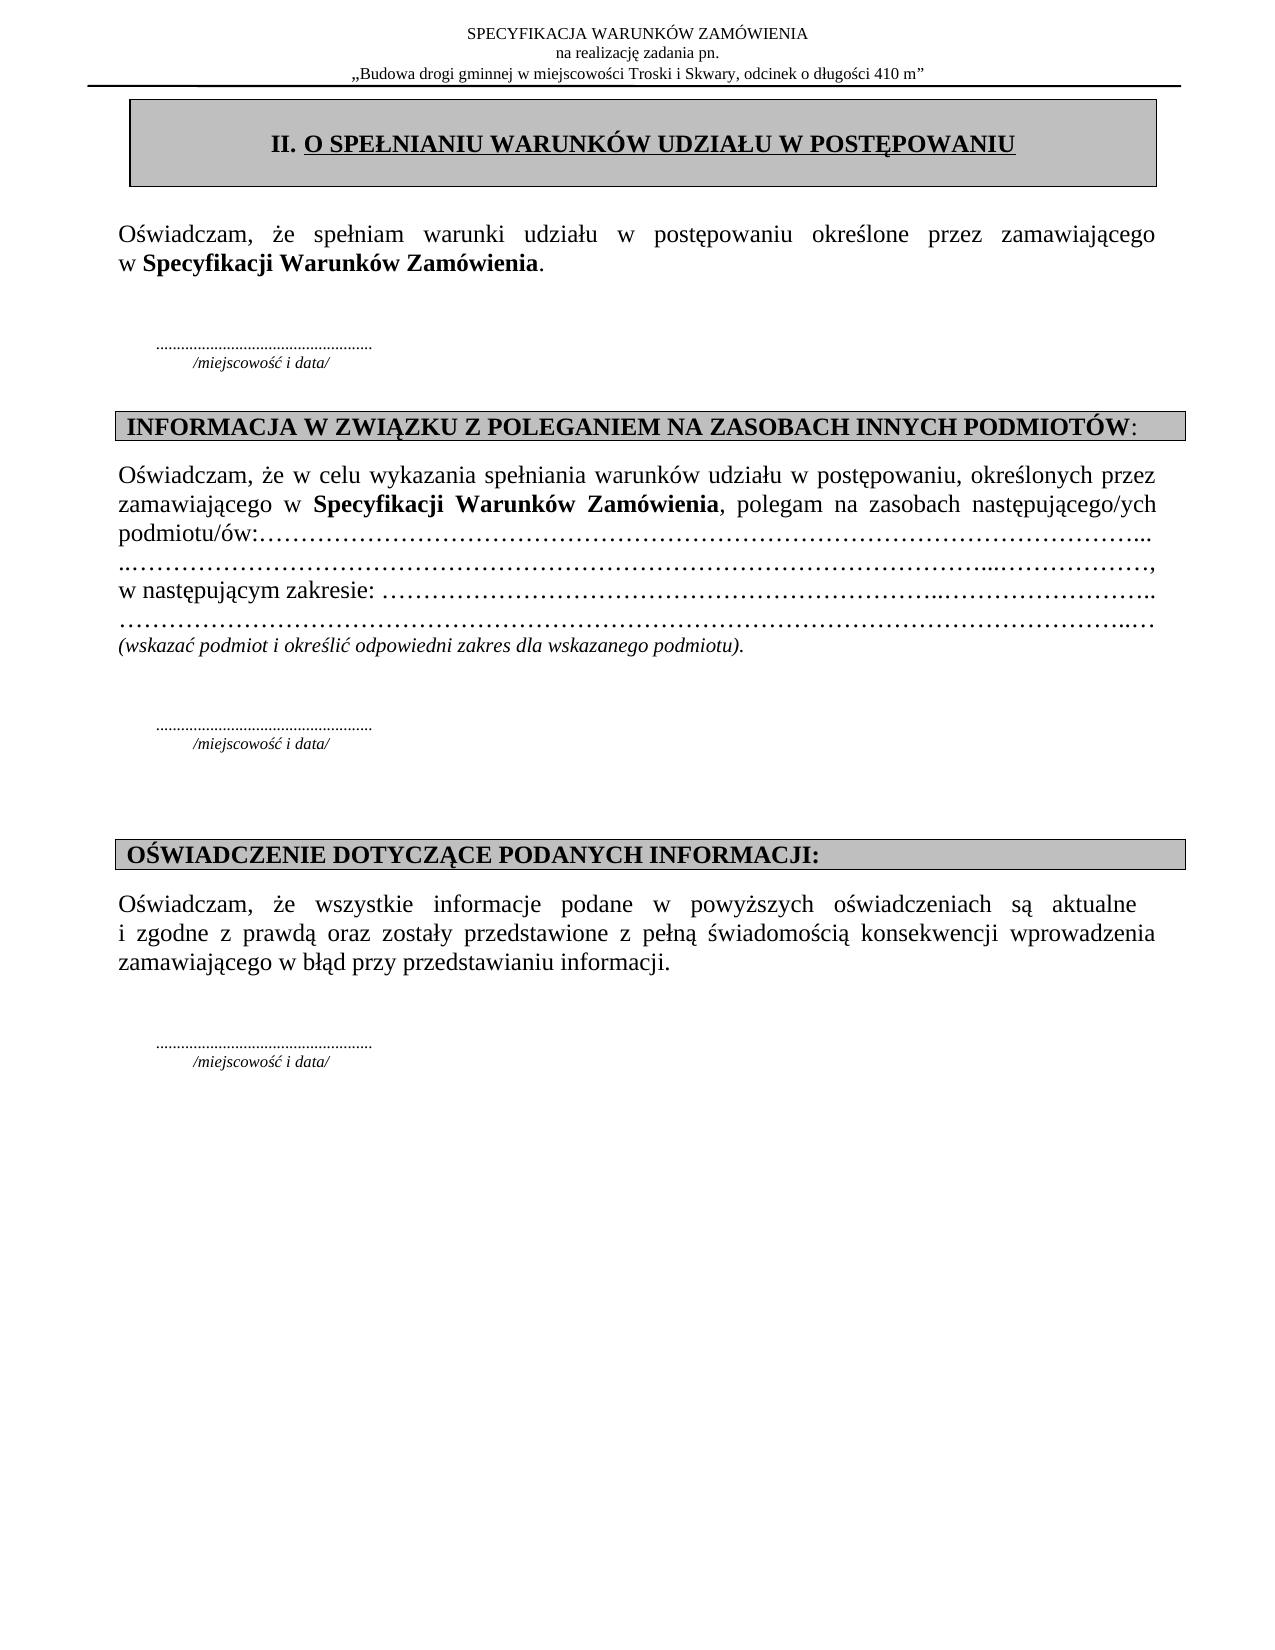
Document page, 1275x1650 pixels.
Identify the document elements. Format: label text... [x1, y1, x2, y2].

text Oświadczam, że spełniam warunki udziału w postępowaniu określone przez zamawiającego w Specyfikacji Warunków Zamówienia. [118, 219, 1157, 276]
text …………………………………………………………………………………………………………..… (wskazać podmiot i określić odpowiedni zakres dla wskazanego podmiotu). [118, 604, 1157, 657]
text Oświadczam, że wszystkie informacje podane w powyższych oświadczeniach są aktualne i zgodne z prawdą oraz zostały przedstawione z pełną świadomością konsekwencji wprowadzenia zamawiającego w błąd przy przedstawianiu informacji. [118, 889, 1157, 976]
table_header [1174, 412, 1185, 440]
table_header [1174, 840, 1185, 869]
text .................................................... [156, 715, 1157, 734]
table_header O SPEŁNIANIU WARUNKÓW UDZIAŁU W POSTĘPOWANIU [131, 100, 1156, 186]
text .................................................... [156, 1033, 1157, 1052]
text .................................................... [156, 334, 1157, 353]
text /miejscowość i data/ [156, 734, 1157, 753]
text Oświadczam, że w celu wykazania spełniania warunków udziału w postępowaniu, określonych przez zamawiającego w Specyfikacji Warunków Zamówienia, polegam na zasobach następującego/ych podmiotu/ów:……………………………………………………………………………………………... [118, 461, 1157, 547]
text /miejscowość i data/ [156, 353, 1157, 372]
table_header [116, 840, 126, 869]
text /miejscowość i data/ [156, 1052, 1157, 1071]
text ..…………………………………………………………………………………………...………………, w następującym zakresie: …………………………………………………………..…………………….. [118, 547, 1157, 604]
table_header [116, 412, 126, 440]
